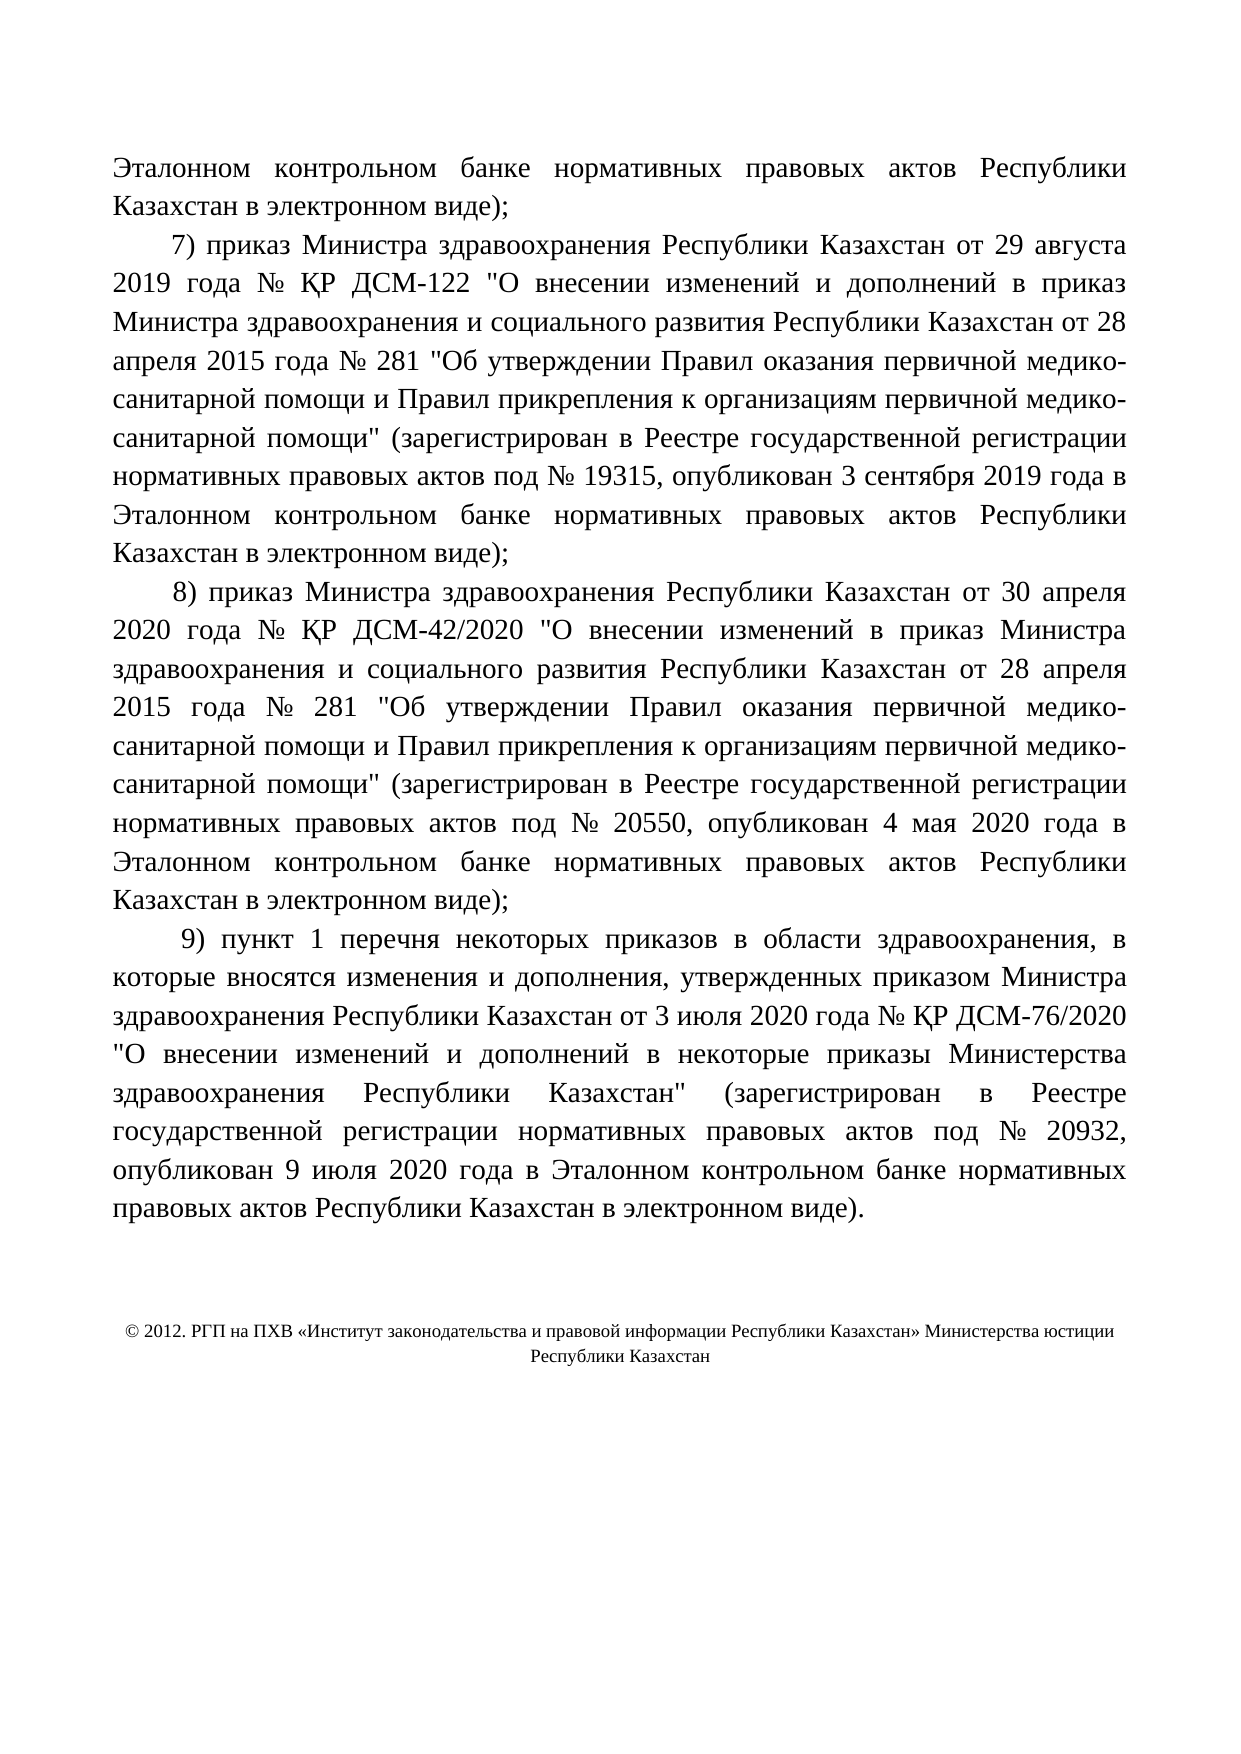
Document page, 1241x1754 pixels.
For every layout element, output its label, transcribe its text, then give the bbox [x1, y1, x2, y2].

text 8) приказ Министра здравоохранения Республики Казахстан от 30 апреля 2020 года № ҚР ДСМ-42/2020 "О внесении изменений в приказ Министра здравоохранения и социального развития Республики Казахстан от 28 апреля 2015 года № 281 "Об утверждении Правил оказания первичной медико-санитарной помощи и Правил прикрепления к организациям первичной медико-санитарной помощи" (зарегистрирован в Реестре государственной регистрации нормативных правовых актов под № 20550, опубликован 4 мая 2020 года в Эталонном контрольном банке нормативных правовых актов Республики Казахстан в электронном виде); [112, 574, 1128, 916]
text © 2012. РГП на ПХВ «Институт законодательства и правовой информации Республики Казахстан» Министерства юстиции Республики Казахстан [112, 1320, 1128, 1366]
text 9) пункт 1 перечня некоторых приказов в области здравоохранения, в которые вносятся изменения и дополнения, утвержденных приказом Министра здравоохранения Республики Казахстан от 3 июля 2020 года № ҚР ДСМ-76/2020 "О внесении изменений и дополнений в некоторые приказы Министерства здравоохранения Республики Казахстан" (зарегистрирован в Реестре государственной регистрации нормативных правовых актов под № 20932, опубликован 9 июля 2020 года в Эталонном контрольном банке нормативных правовых актов Республики Казахстан в электронном виде). [112, 921, 1128, 1224]
text 7) приказ Министра здравоохранения Республики Казахстан от 29 августа 2019 года № ҚР ДСМ-122 "О внесении изменений и дополнений в приказ Министра здравоохранения и социального развития Республики Казахстан от 28 апреля 2015 года № 281 "Об утверждении Правил оказания первичной медико-санитарной помощи и Правил прикрепления к организациям первичной медико-санитарной помощи" (зарегистрирован в Реестре государственной регистрации нормативных правовых актов под № 19315, опубликован 3 сентября 2019 года в Эталонном контрольном банке нормативных правовых актов Республики Казахстан в электронном виде); [112, 227, 1128, 569]
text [112, 150, 1128, 222]
